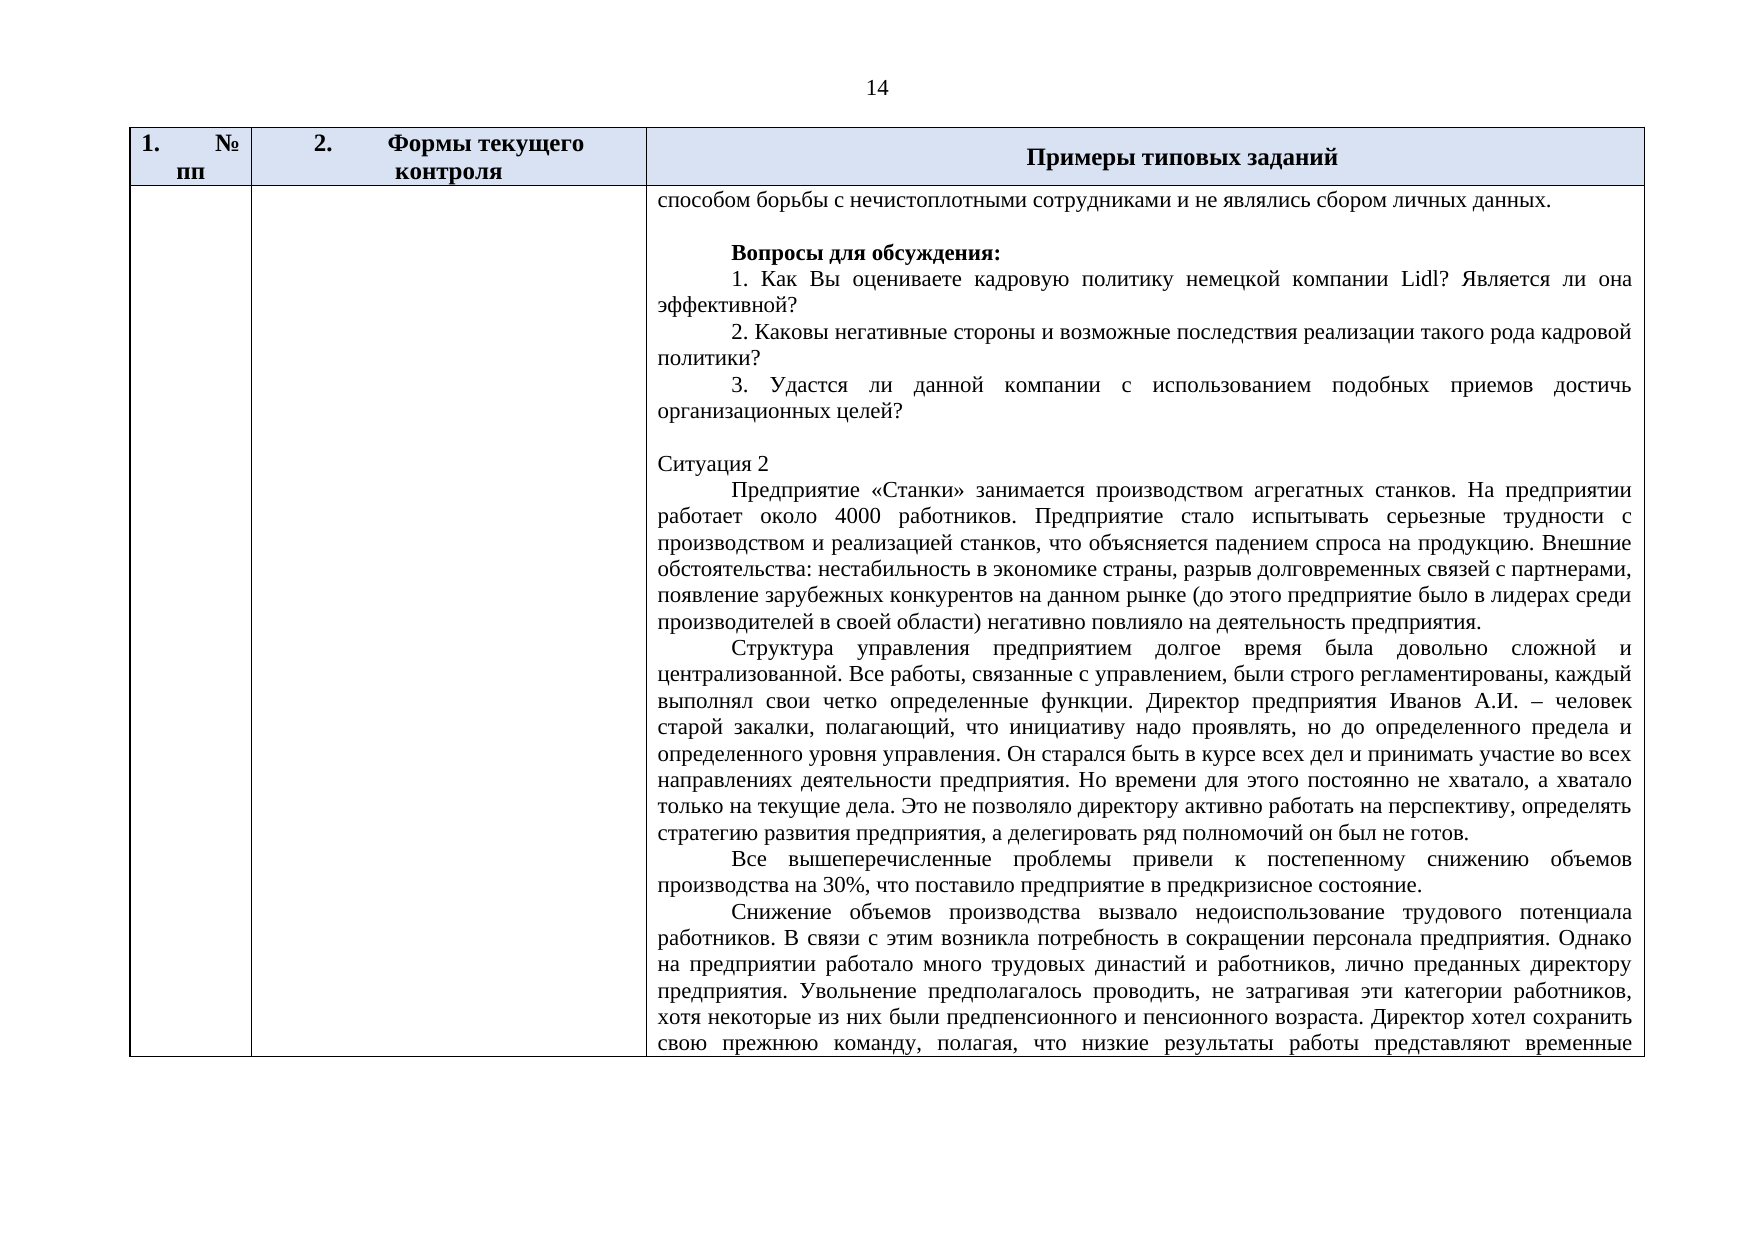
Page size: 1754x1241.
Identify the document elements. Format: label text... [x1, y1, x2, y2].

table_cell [647, 186, 1644, 1056]
table_header № пп [131, 128, 251, 185]
table_header Формы текущего контроля [252, 128, 646, 185]
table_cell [252, 186, 646, 1056]
table_header Примеры типовых заданий [647, 128, 1644, 185]
table_cell 3 [131, 186, 251, 1056]
